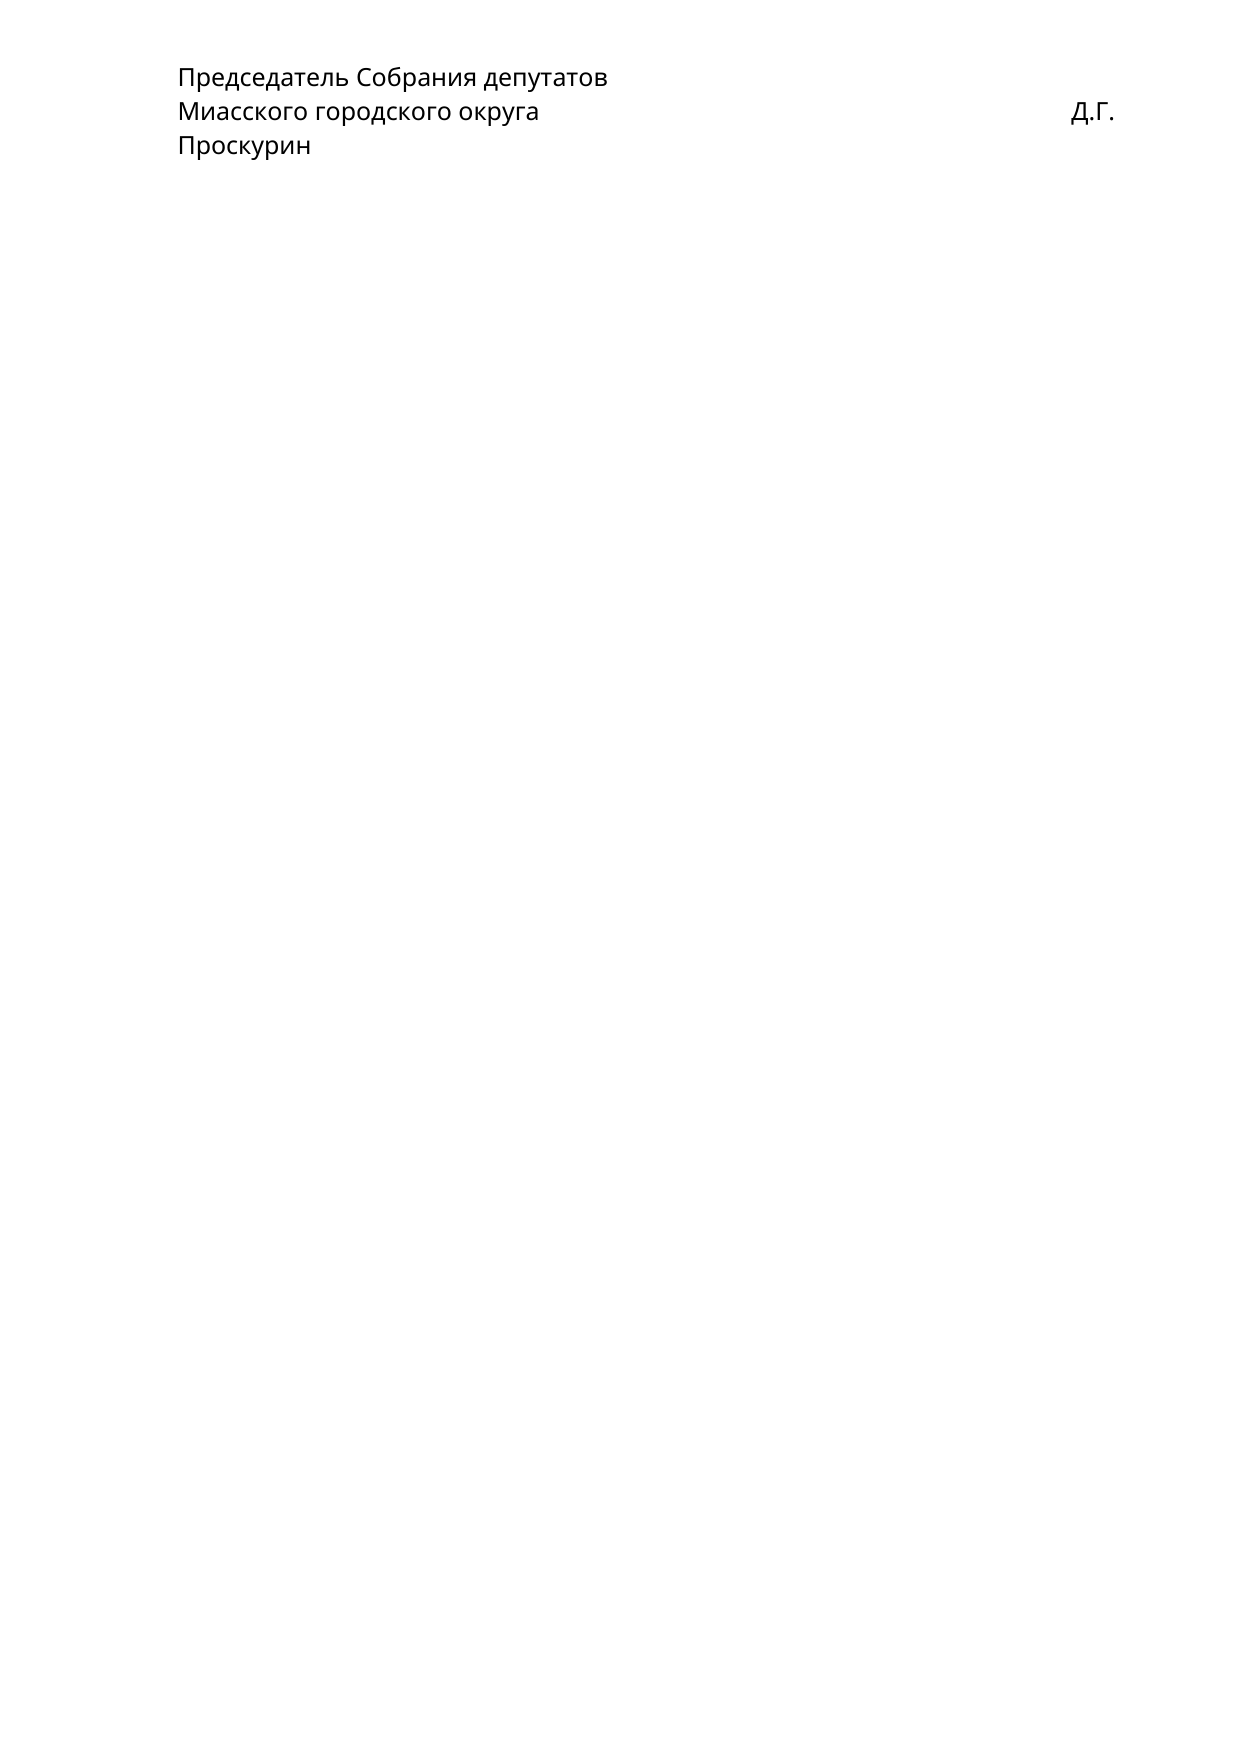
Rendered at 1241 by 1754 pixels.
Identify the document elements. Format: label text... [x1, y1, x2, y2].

text Миасского городского округа Д.Г. Проскурин [177, 93, 1181, 161]
text Председатель Собрания депутатов [177, 59, 1181, 93]
